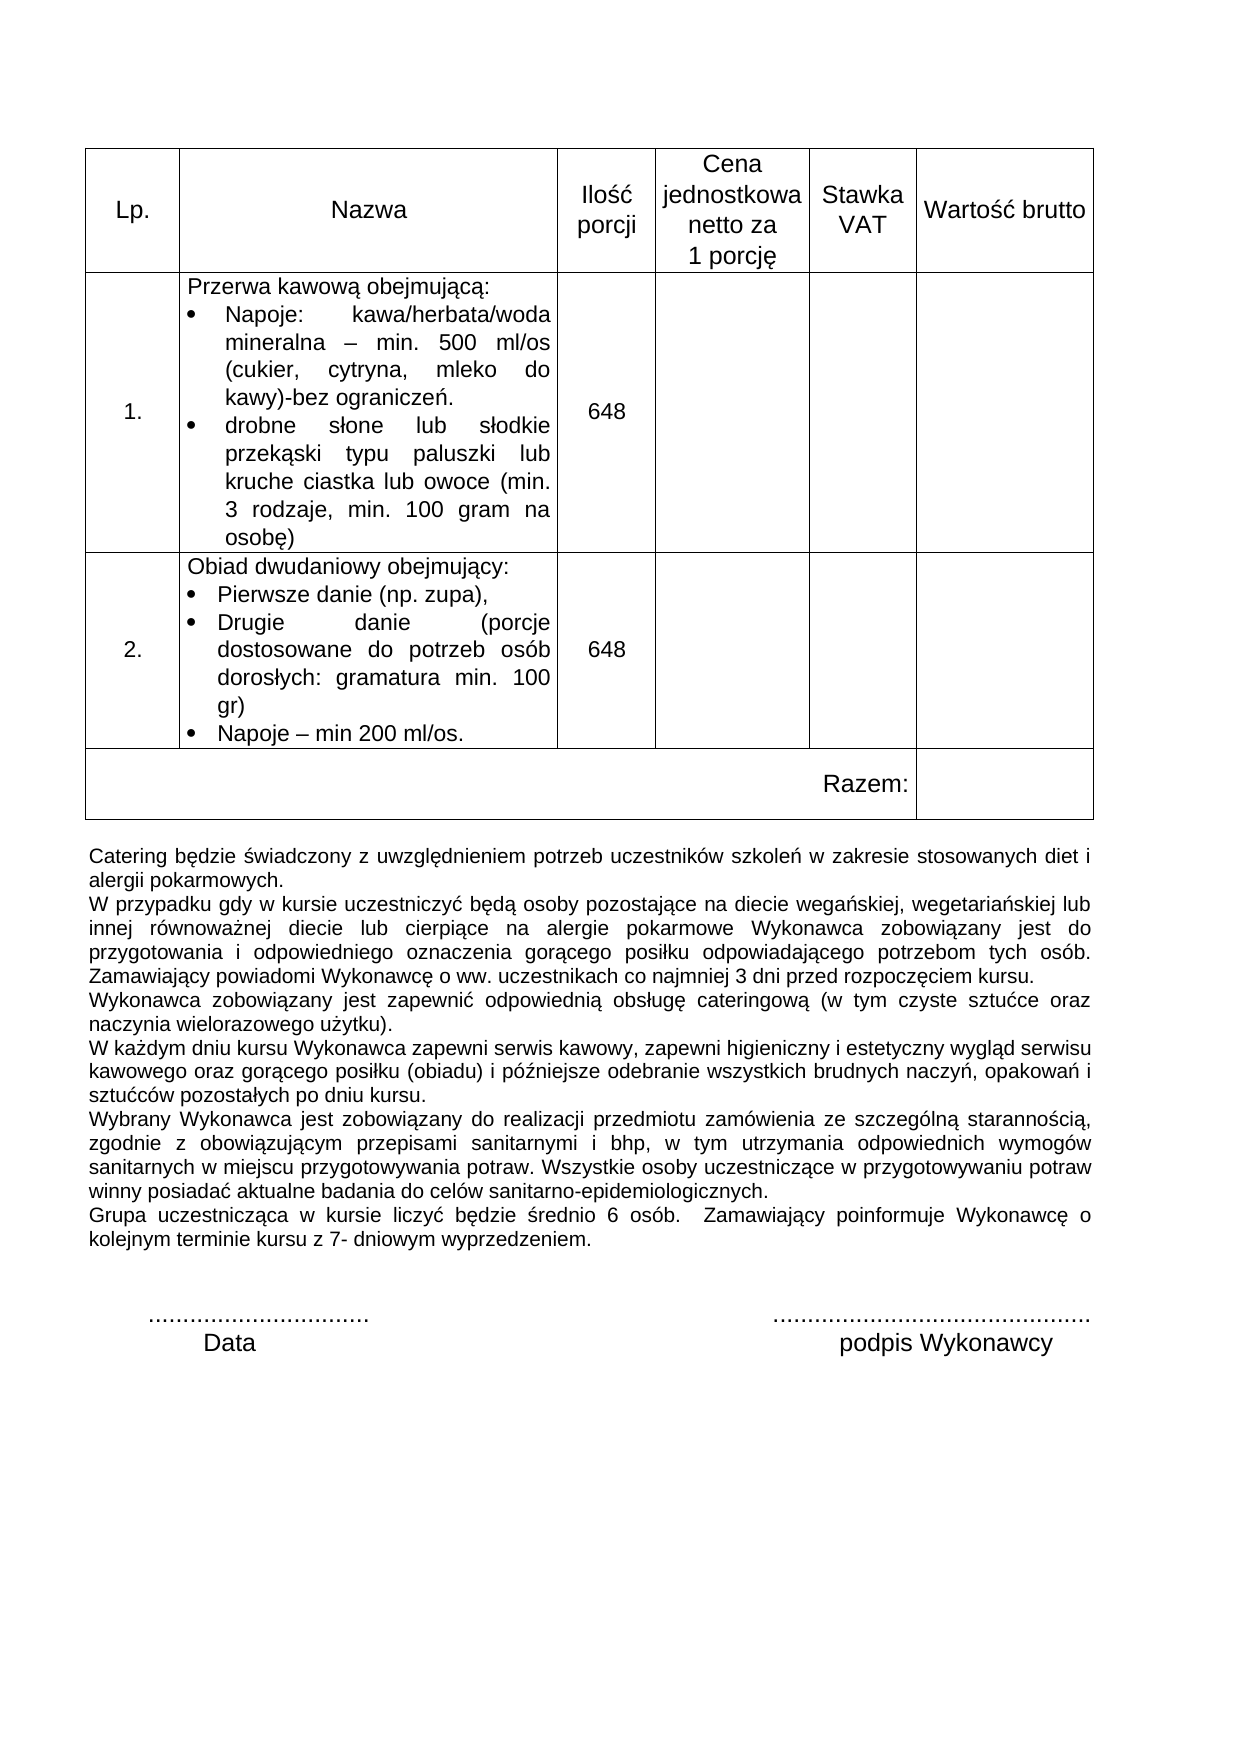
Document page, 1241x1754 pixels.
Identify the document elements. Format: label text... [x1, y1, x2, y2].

table_cell [656, 273, 809, 552]
text Wybrany Wykonawca jest zobowiązany do realizacji przedmiotu zamówienia ze szczególną starannością, zgodnie z obowiązującym przepisami sanitarnymi i bhp, w tym utrzymania odpowiednich wymogów sanitarnych w miejscu przygotowywania potraw. Wszystkie osoby uczestniczące w przygotowywaniu potraw winny posiadać aktualne badania do celów sanitarno-epidemiologicznych. [88, 1107, 1093, 1203]
table_cell Obiad dwudaniowy obejmujący: Pierwsze danie (np. zupa), Drugie danie (porcje dostosowane do potrzeb osób dorosłych: gramatura min. 100 gr) Napoje – min 200 ml/os. [180, 553, 557, 748]
text W przypadku gdy w kursie uczestniczyć będą osoby pozostające na diecie wegańskiej, wegetariańskiej lub innej równoważnej diecie lub cierpiące na alergie pokarmowe Wykonawca zobowiązany jest do przygotowania i odpowiedniego oznaczenia gorącego posiłku odpowiadającego potrzebom tych osób. Zamawiający powiadomi Wykonawcę o ww. uczestnikach co najmniej 3 dni przed rozpoczęciem kursu. [88, 892, 1093, 987]
table_cell 648 [558, 273, 655, 552]
table_header Lp. [86, 149, 179, 272]
table_header Stawka VAT [810, 149, 916, 272]
table_cell Przerwa kawową obejmującą: Napoje: kawa/herbata/woda mineralna – min. 500 ml/os (cukier, cytryna, mleko do kawy)-bez ograniczeń. drobne słone lub słodkie przekąski typu paluszki lub kruche ciastka lub owoce (min. 3 rodzaje, min. 100 gram na osobę) [180, 273, 557, 552]
table_cell [917, 553, 1093, 748]
list Grupa uczestnicząca w kursie liczyć będzie średnio 6 osób. Zamawiający poinformuje Wykonawcę o kolejnym terminie kursu z 7- dniowym wyprzedzeniem. [88, 1203, 1093, 1251]
text Data podpis Wykonawcy [148, 1328, 1093, 1356]
table_cell 648 [558, 553, 655, 748]
table_cell [656, 553, 809, 748]
table_header Wartość brutto [917, 149, 1093, 272]
table_cell Razem: [86, 749, 916, 819]
table_cell 1. [86, 273, 179, 552]
table_cell [917, 749, 1093, 819]
table_header Cena jednostkowa netto za 1 porcję [656, 149, 809, 272]
table_cell [917, 273, 1093, 552]
table_header Ilość porcji [558, 149, 655, 272]
text W każdym dniu kursu Wykonawca zapewni serwis kawowy, zapewni higieniczny i estetyczny wygląd serwisu kawowego oraz gorącego posiłku (obiadu) i późniejsze odebranie wszystkich brudnych naczyń, opakowań i sztućców pozostałych po dniu kursu. [88, 1035, 1093, 1107]
text Wykonawca zobowiązany jest zapewnić odpowiednią obsługę cateringową (w tym czyste sztućce oraz naczynia wielorazowego użytku). [88, 987, 1093, 1035]
table_cell [810, 273, 916, 552]
text ................................ .............................................. [148, 1299, 1093, 1328]
table_header Nazwa [180, 149, 557, 272]
table_cell 2. [86, 553, 179, 748]
table_cell [810, 553, 916, 748]
text Catering będzie świadczony z uwzględnieniem potrzeb uczestników szkoleń w zakresie stosowanych diet i alergii pokarmowych. [88, 844, 1093, 892]
